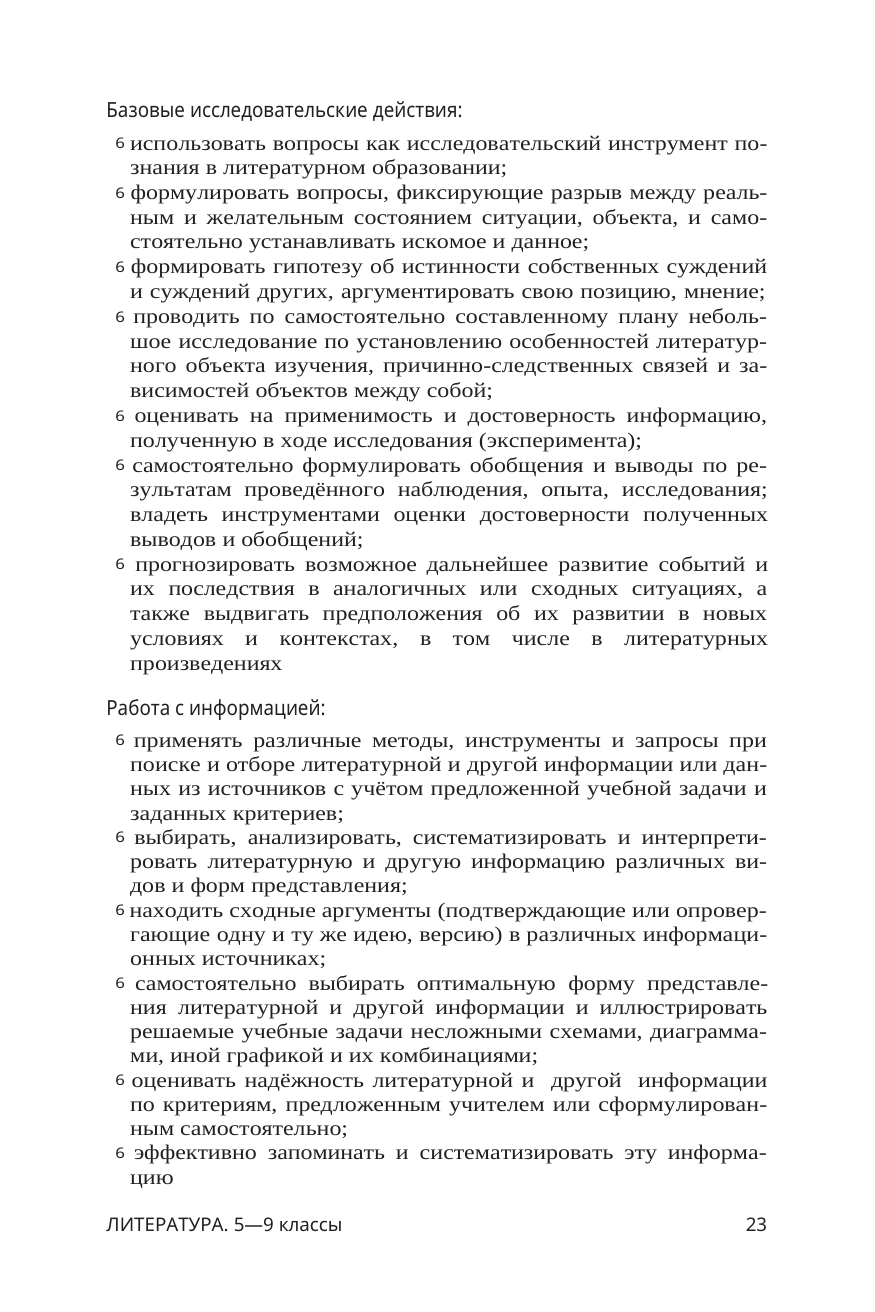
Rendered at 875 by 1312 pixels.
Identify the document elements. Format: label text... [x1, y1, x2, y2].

text 6 эффективно запоминать и систематизировать эту информа- цию [115, 1140, 768, 1189]
text ЛИТЕРАТУРА. 5—9 классы 23 [106, 1211, 784, 1237]
text 6 проводить по самостоятельно составленному плану неболь- шое исследование по установлению особенностей литератур- ного объекта изучения, причинно-следственных связей и за- висимостей объектов между собой; [115, 304, 768, 402]
text 6 самостоятельно выбирать оптимальную форму представле- ния литературной и другой информации и иллюстрировать решаемые учебные задачи несложными схемами, диаграмма- ми, иной графикой и их комбинациями; [115, 970, 768, 1067]
text Работа с информацией: [106, 693, 784, 721]
text 6 находить сходные аргументы (подтверждающие или опровер- гающие одну и ту же идею, версию) в различных информаци- онных источниках; [115, 898, 768, 970]
text 6 использовать вопросы как исследовательский инструмент по- знания в литературном образовании; [115, 131, 768, 179]
text Базовые исследовательские действия: [106, 95, 784, 123]
text 6 самостоятельно формулировать обобщения и выводы по ре- зультатам проведённого наблюдения, опыта, исследования; владеть инструментами оценки достоверности полученных выводов и обобщений; [115, 453, 768, 551]
text 6 оценивать на применимость и достоверность информацию, полученную в ходе исследования (эксперимента); [115, 403, 768, 452]
text 6 формировать гипотезу об истинности собственных суждений и суждений других, аргументировать свою позицию, мнение; [115, 254, 768, 303]
text 6 выбирать, анализировать, систематизировать и интерпрети- ровать литературную и другую информацию различных ви- дов и форм представления; [115, 825, 768, 897]
text 6 оценивать надёжность литературной и другой информации по критериям, предложенным учителем или сформулирован- ным самостоятельно; [115, 1067, 768, 1140]
text 6 применять различные методы, инструменты и запросы при поиске и отборе литературной и другой информации или дан- ных из источников с учётом предложенной учебной задачи и заданных критериев; [115, 728, 768, 824]
text 6 формулировать вопросы, фиксирующие разрыв между реаль- ным и желательным состоянием ситуации, объекта, и само- стоятельно устанавливать искомое и данное; [115, 180, 768, 253]
text 6 прогнозировать возможное дальнейшее развитие событий и их последствия в аналогичных или сходных ситуациях, а также выдвигать предположения об их развитии в новых условиях и контекстах, в том числе в литературных произведениях [115, 552, 768, 674]
